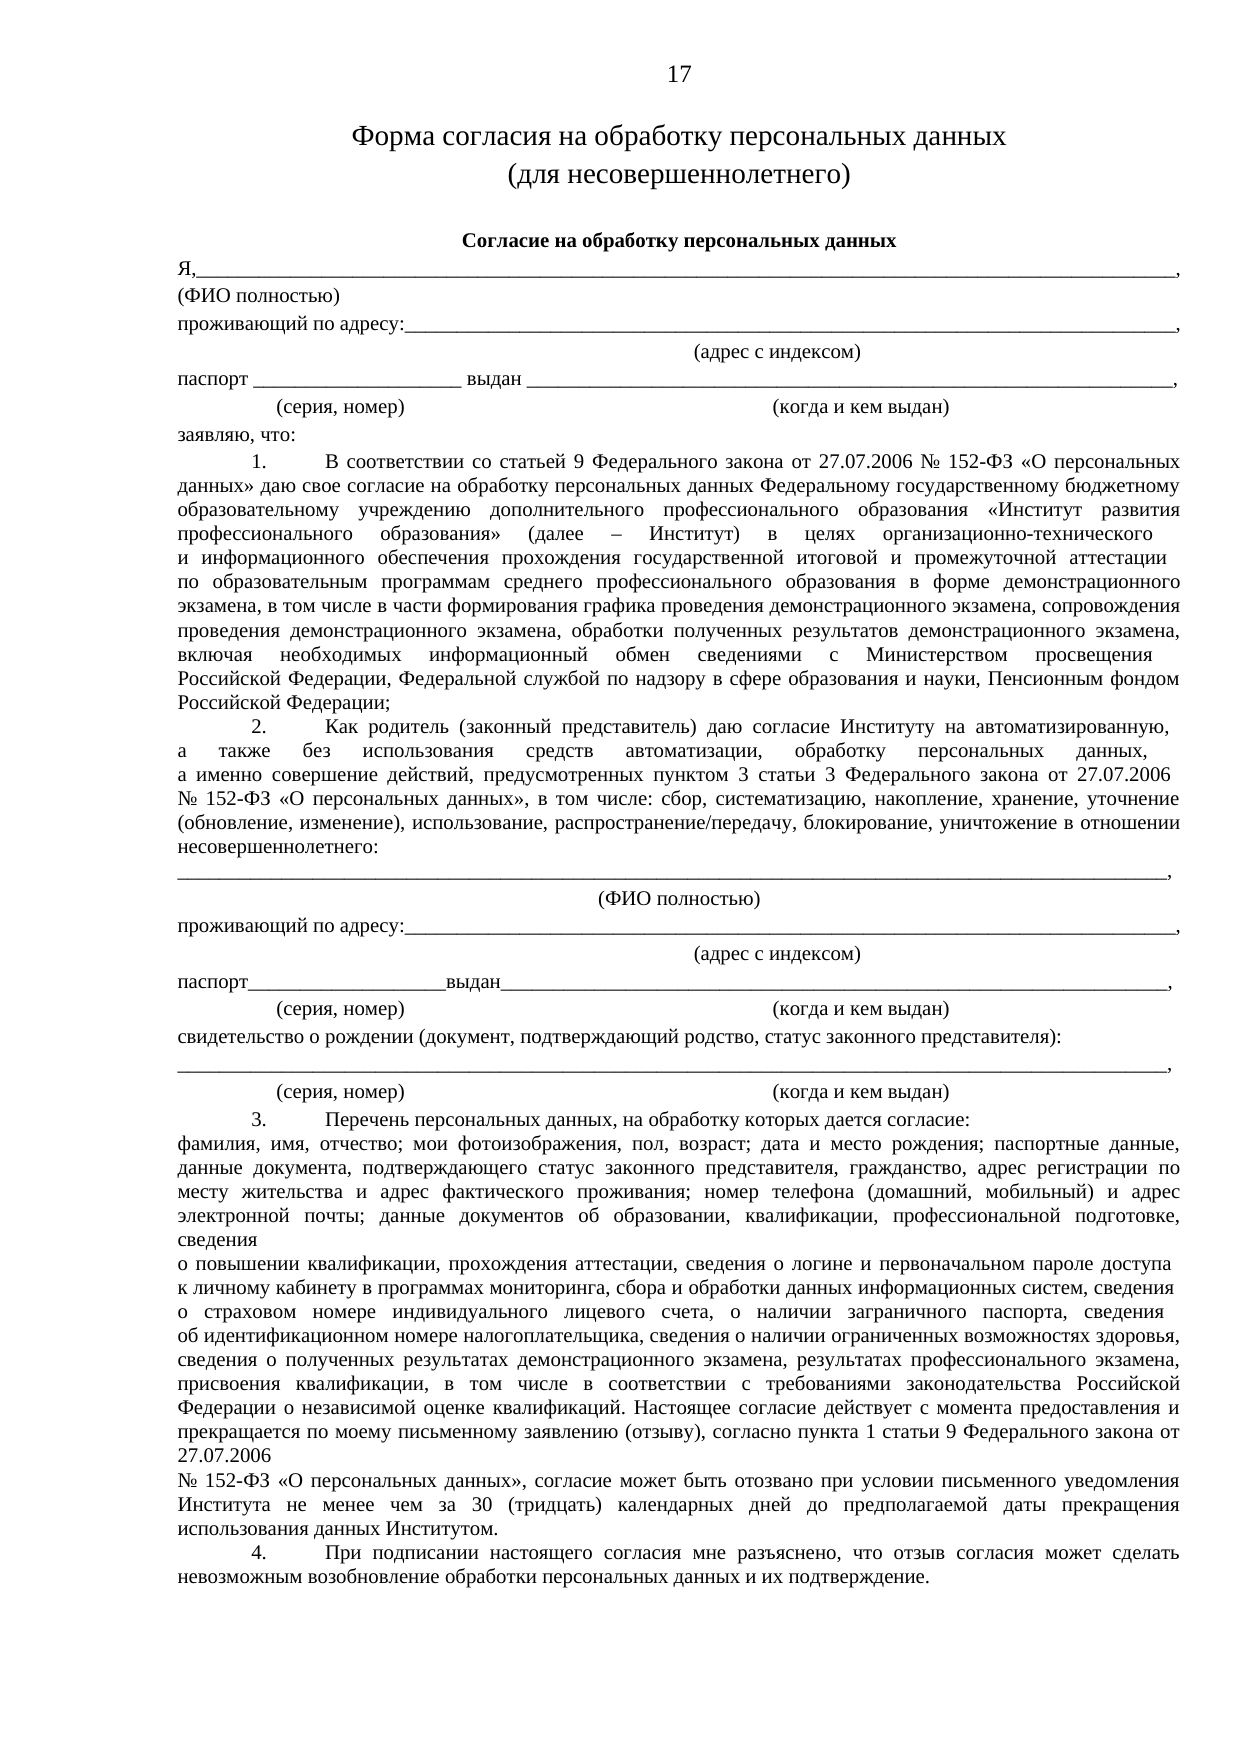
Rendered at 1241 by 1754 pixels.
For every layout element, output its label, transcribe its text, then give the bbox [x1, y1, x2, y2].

text проживающий по адресу:__________________________________________________________________________, [177, 311, 1181, 335]
text (адрес с индексом) [177, 339, 1181, 363]
text фамилия, имя, отчество; мои фотоизображения, пол, возраст; дата и место рождения; паспортные данные, данные документа, подтверждающего статус законного представителя, гражданство, адрес регистрации по месту жительства и адрес фактического проживания; номер телефона (домашний, мобильный) и адрес электронной почты; данные документов об образовании, квалификации, профессиональной подготовке, сведения о повышении квалификации, прохождения аттестации, сведения о логине и первоначальном пароле доступа к личному кабинету в программах мониторинга, сбора и обработки данных информационных систем, сведения о страховом номере индивидуального лицевого счета, о наличии заграничного паспорта, сведения об идентификационном номере налогоплательщика, сведения о наличии ограниченных возможностях здоровья, сведения о полученных результатах демонстрационного экзамена, результатах профессионального экзамена, присвоения квалификации, в том числе в соответствии с требованиями законодательства Российской Федерации о независимой оценке квалификаций. Настоящее согласие действует с момента предоставления и прекращается по моему письменному заявлению (отзыву), согласно пункта 1 статьи 9 Федерального закона от 27.07.2006 № 152-ФЗ «О персональных данных», согласие может быть отозвано при условии письменного уведомления Института не менее чем за 30 (тридцать) календарных дней до предполагаемой даты прекращения использования данных Институтом. [177, 1131, 1181, 1540]
text Я,______________________________________________________________________________________________, [177, 256, 1181, 280]
text Согласие на обработку персональных данных [177, 228, 1181, 252]
text (ФИО полностью) [177, 283, 1181, 307]
text паспорт___________________выдан________________________________________________________________, [177, 968, 1181, 993]
text (серия, номер) (когда и кем выдан) [177, 394, 1181, 418]
text Форма согласия на обработку персональных данных [177, 118, 1181, 152]
text (для несовершеннолетнего) [177, 157, 1181, 190]
text проживающий по адресу:__________________________________________________________________________, [177, 913, 1181, 937]
text (ФИО полностью) [177, 886, 1181, 910]
text (серия, номер) (когда и кем выдан) [177, 1079, 1181, 1103]
text _______________________________________________________________________________________________, [177, 858, 1181, 882]
text (серия, номер) (когда и кем выдан) [177, 996, 1181, 1020]
text заявляю, что: [177, 421, 1181, 446]
text свидетельство о рождении (документ, подтверждающий родство, статус законного представителя): [177, 1024, 1181, 1048]
text _______________________________________________________________________________________________, [177, 1051, 1181, 1075]
text (адрес с индексом) [177, 941, 1181, 965]
text 1. В соответствии со статьей 9 Федерального закона от 27.07.2006 № 152-ФЗ «О персональных данных» даю свое согласие на обработку персональных данных Федеральному государственному бюджетному образовательному учреждению дополнительного профессионального образования «Институт развития профессионального образования» (далее – Институт) в целях организационно-технического и информационного обеспечения прохождения государственной итоговой и промежуточной аттестации по образовательным программам среднего профессионального образования в форме демонстрационного экзамена, в том числе в части формирования графика проведения демонстрационного экзамена, сопровождения проведения демонстрационного экзамена, обработки полученных результатов демонстрационного экзамена, включая необходимых информационный обмен сведениями с Министерством просвещения Российской Федерации, Федеральной службой по надзору в сфере образования и науки, Пенсионным фондом Российской Федерации; [177, 449, 1181, 714]
text 4. При подписании настоящего согласия мне разъяснено, что отзыв согласия может сделать невозможным возобновление обработки персональных данных и их подтверждение. [177, 1540, 1181, 1588]
text паспорт ____________________ выдан ______________________________________________________________, [177, 366, 1181, 390]
text 2. Как родитель (законный представитель) даю согласие Институту на автоматизированную, а также без использования средств автоматизации, обработку персональных данных, а именно совершение действий, предусмотренных пунктом 3 статьи 3 Федерального закона от 27.07.2006 № 152-ФЗ «О персональных данных», в том числе: сбор, систематизацию, накопление, хранение, уточнение (обновление, изменение), использование, распространение/передачу, блокирование, уничтожение в отношении несовершеннолетнего: [177, 714, 1181, 858]
text 3. Перечень персональных данных, на обработку которых дается согласие: [177, 1107, 1181, 1131]
